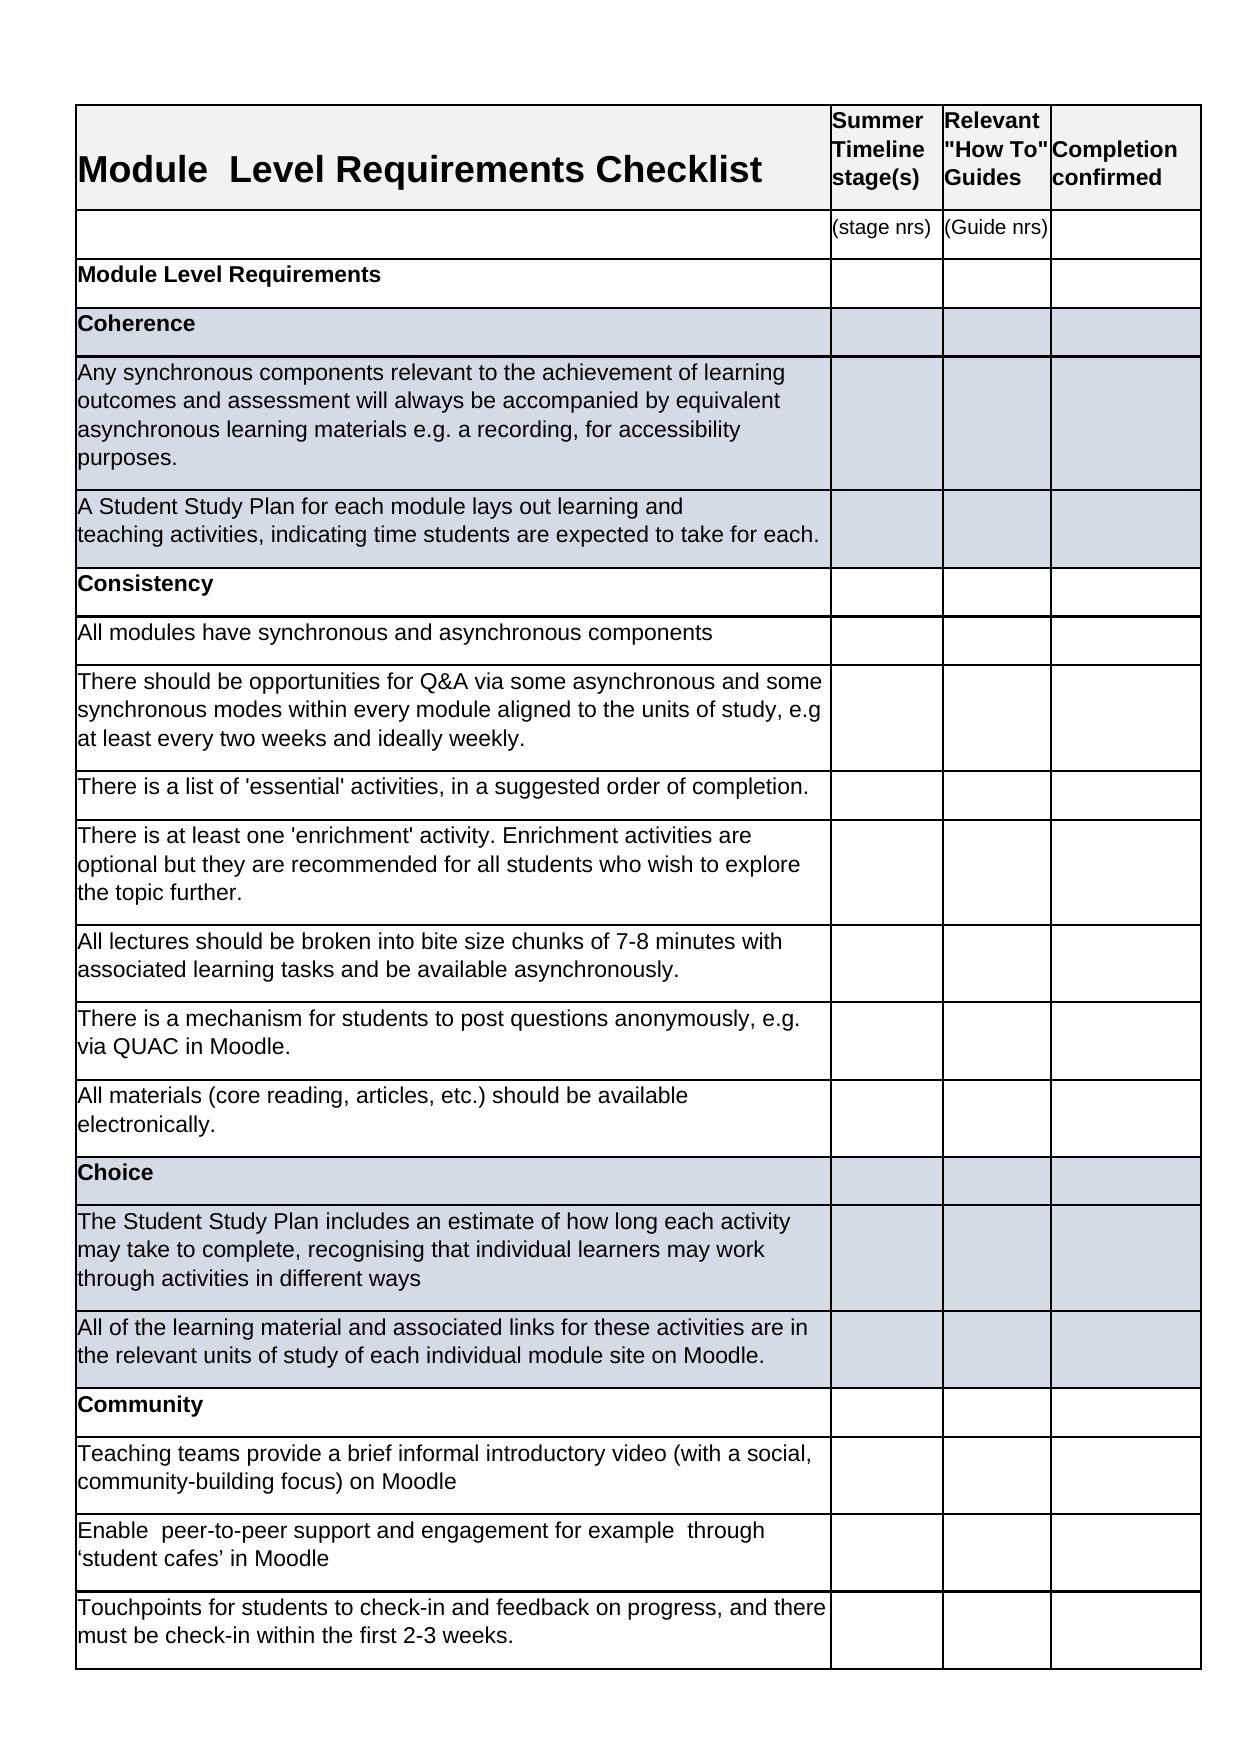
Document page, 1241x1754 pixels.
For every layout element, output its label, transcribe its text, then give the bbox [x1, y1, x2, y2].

table_cell [832, 1515, 942, 1590]
table_cell [944, 309, 1050, 355]
table_cell [944, 358, 1050, 489]
table_cell [944, 1081, 1050, 1156]
table_cell Community [77, 1389, 830, 1436]
table_cell [1052, 491, 1200, 567]
table_header Relevant "How To" Guides [944, 106, 1050, 209]
table_cell Coherence [77, 309, 830, 355]
table_cell All materials (core reading, articles, etc.) should be available electronically. [77, 1081, 830, 1156]
table_cell [832, 358, 942, 489]
table_cell [1052, 1081, 1200, 1156]
table_cell [832, 1389, 942, 1436]
table_cell [832, 772, 942, 818]
table_cell [832, 260, 942, 307]
table_cell [944, 666, 1050, 770]
table_cell [944, 1206, 1050, 1310]
table_cell There is a list of 'essential' activities, in a suggested order of completion. [77, 772, 830, 818]
table_cell There is at least one 'enrichment' activity. Enrichment activities are optional but they are recommended for all students who wish to explore the topic further. [77, 821, 830, 924]
table_cell Module Level Requirements [77, 260, 830, 307]
table_cell [1052, 772, 1200, 818]
table_cell [944, 1389, 1050, 1436]
table_cell [1052, 1206, 1200, 1310]
table_cell [1052, 1438, 1200, 1513]
table_cell [832, 1003, 942, 1078]
table_cell Choice [77, 1158, 830, 1204]
table_cell Consistency [77, 569, 830, 615]
table_cell [832, 618, 942, 664]
table_cell [832, 1206, 942, 1310]
table_cell All of the learning material and associated links for these activities are in the relevant units of study of each individual module site on Moodle. [77, 1312, 830, 1387]
table_cell There is a mechanism for students to post questions anonymously, e.g. via QUAC in Moodle. [77, 1003, 830, 1078]
table_cell [944, 821, 1050, 924]
table_cell Teaching teams provide a brief informal introductory video (with a social, community-building focus) on Moodle [77, 1438, 830, 1513]
table_cell [832, 309, 942, 355]
table_cell [832, 569, 942, 615]
table_header Module Level Requirements Checklist [77, 106, 830, 209]
table_cell Touchpoints for students to check-in and feedback on progress, and there must be check-in within the first 2-3 weeks. [77, 1593, 830, 1667]
table_cell [1052, 260, 1200, 307]
table_cell [944, 260, 1050, 307]
table_cell [1052, 1312, 1200, 1387]
table_cell (Guide nrs) [944, 211, 1050, 258]
table_cell [1052, 358, 1200, 489]
table_cell [944, 569, 1050, 615]
table_cell [944, 1158, 1050, 1204]
table_cell There should be opportunities for Q&A via some asynchronous and some synchronous modes within every module aligned to the units of study, e.g at least every two weeks and ideally weekly. [77, 666, 830, 770]
table_cell [832, 1593, 942, 1667]
table_cell [944, 1312, 1050, 1387]
table_cell [944, 491, 1050, 567]
table_cell [1052, 1389, 1200, 1436]
table_cell Any synchronous components relevant to the achievement of learning outcomes and assessment will always be accompanied by equivalent asynchronous learning materials e.g. a recording, for accessibility purposes. [77, 358, 830, 489]
table_cell All lectures should be broken into bite size chunks of 7-8 minutes with associated learning tasks and be available asynchronously. [77, 926, 830, 1001]
table_cell Enable peer-to-peer support and engagement for example through ‘student cafes’ in Moodle [77, 1515, 830, 1590]
table_cell [944, 1438, 1050, 1513]
table_cell [1052, 618, 1200, 664]
table_header Summer Timeline stage(s) [832, 106, 942, 209]
table_cell [944, 772, 1050, 818]
table_cell [77, 211, 830, 258]
table_cell [1052, 1158, 1200, 1204]
table_cell [832, 1312, 942, 1387]
table_cell [1052, 1515, 1200, 1590]
table_cell [1052, 666, 1200, 770]
table_cell [832, 1081, 942, 1156]
table_header Completion confirmed [1052, 106, 1200, 209]
table_cell (stage nrs) [832, 211, 942, 258]
table_cell All modules have synchronous and asynchronous components [77, 618, 830, 664]
table_cell [1052, 1593, 1200, 1667]
table_cell [1052, 821, 1200, 924]
table_cell [944, 1593, 1050, 1667]
table_cell The Student Study Plan includes an estimate of how long each activity may take to complete, recognising that individual learners may work through activities in different ways [77, 1206, 830, 1310]
table_cell [944, 618, 1050, 664]
table_cell [832, 666, 942, 770]
table_cell [944, 1515, 1050, 1590]
table_cell A Student Study Plan for each module lays out learning and teaching activities, indicating time students are expected to take for each. [77, 491, 830, 567]
table_cell [832, 821, 942, 924]
table_cell [832, 1158, 942, 1204]
table_cell [1052, 211, 1200, 258]
table_cell [832, 1438, 942, 1513]
table_cell [832, 491, 942, 567]
table_cell [944, 1003, 1050, 1078]
table_cell [944, 926, 1050, 1001]
table_cell [1052, 309, 1200, 355]
table_cell [1052, 569, 1200, 615]
table_cell [1052, 926, 1200, 1001]
table_cell [832, 926, 942, 1001]
table_cell [1052, 1003, 1200, 1078]
